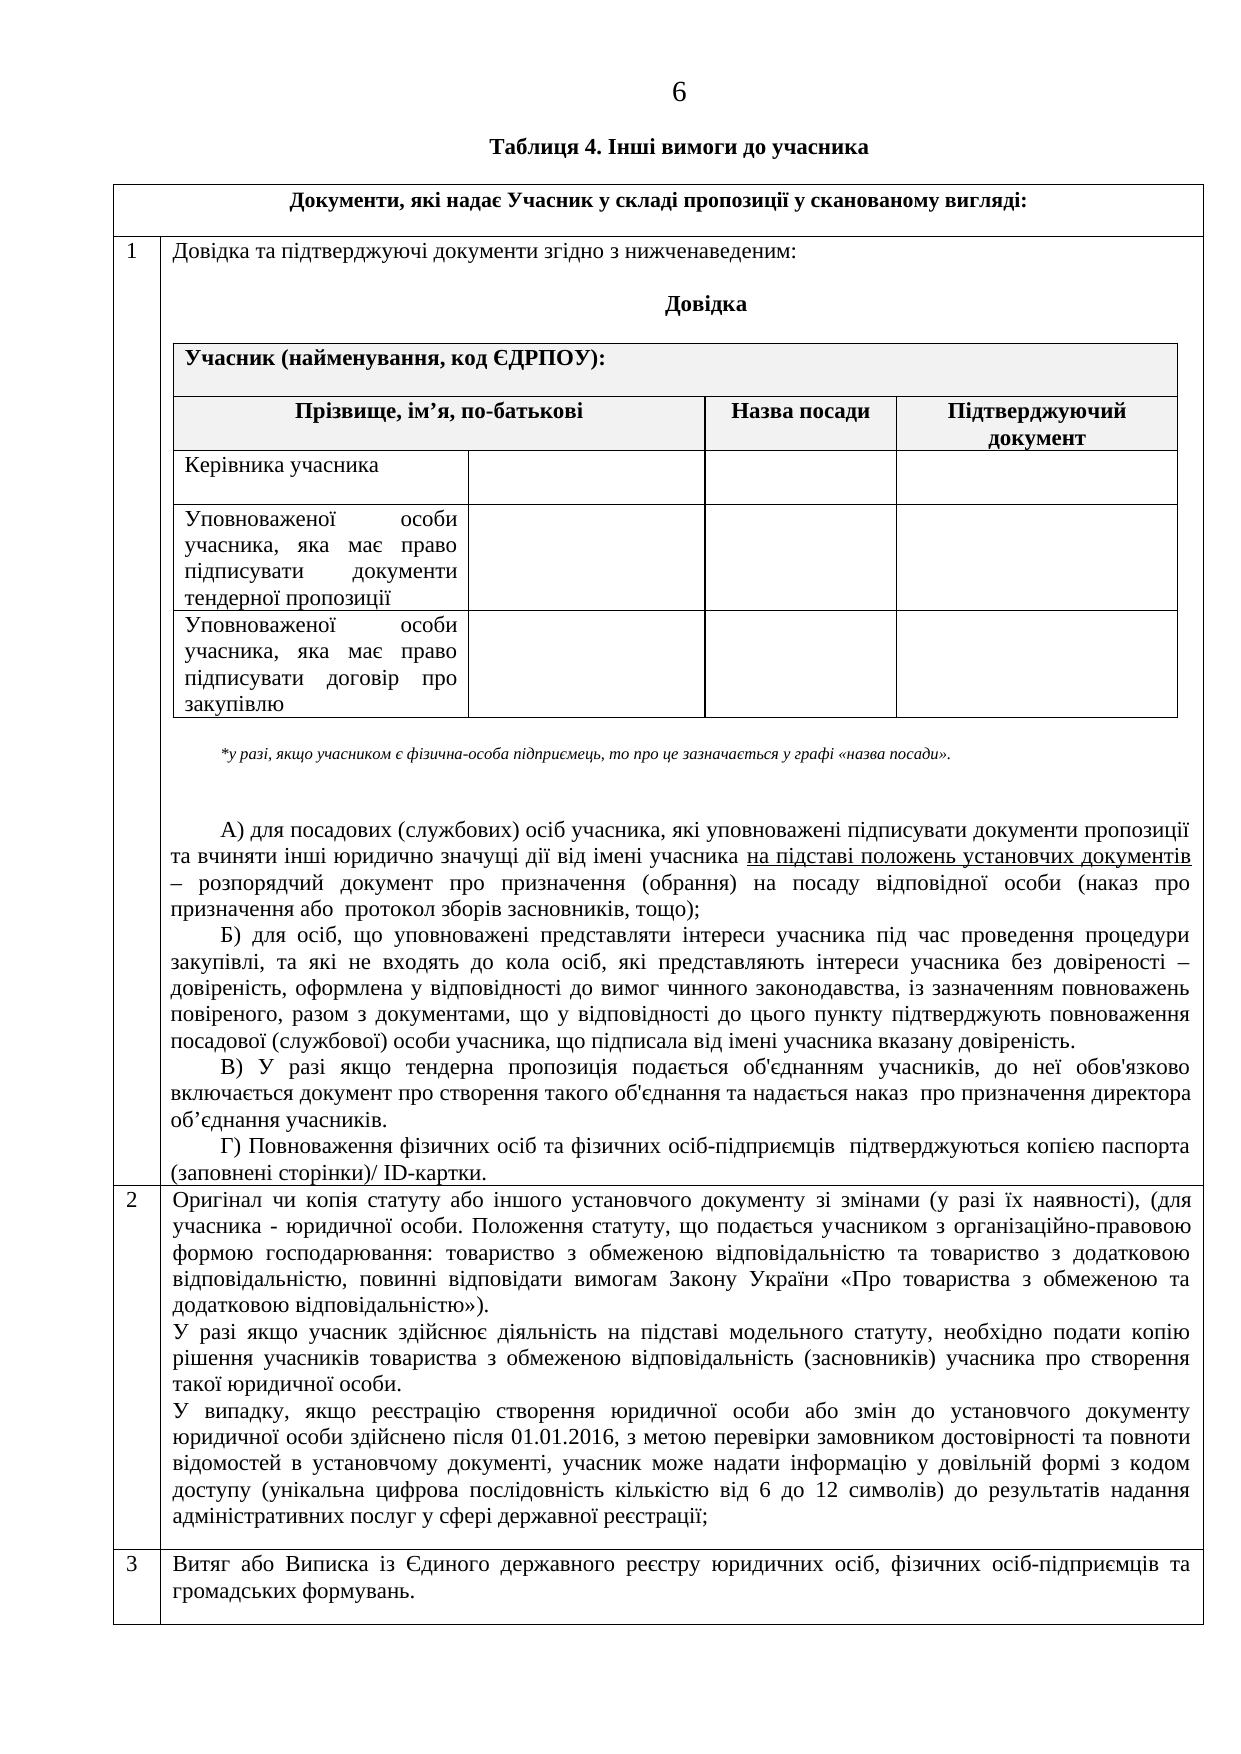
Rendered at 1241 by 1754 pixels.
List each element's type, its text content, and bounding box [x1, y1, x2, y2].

table_cell 3 [114, 1550, 160, 1624]
table_cell Оригінал чи копія статуту або іншого установчого документу зі змінами (у разі їх наявності), (для учасника - юридичної особи. Положення статуту, що подається учасником з організаційно-правовою формою господарювання: товариство з обмеженою відповідальністю та товариство з додатковою відповідальністю, повинні відповідати вимогам Закону України «Про товариства з обмеженою та додатковою відповідальністю»). У разі якщо учасник здійснює діяльність на підставі модельного статуту, необхідно подати копію рішення учасників товариства з обмеженою відповідальність (засновників) учасника про створення такої юридичної особи. У випадку, якщо реєстрацію створення юридичної особи або змін до установчого документу юридичної особи здійснено після 01.01.2016, з метою перевірки замовником достовірності та повноти відомостей в установчому документі, учасник може надати інформацію у довільній формі з кодом доступу (унікальна цифрова послідовність кількістю від 6 до 12 символів) до результатів надання адміністративних послуг у сфері державної реєстрації; [161, 1186, 1203, 1549]
table_cell 1 [114, 237, 160, 1185]
table_cell Витяг або Виписка із Єдиного державного реєстру юридичних осіб, фізичних осіб-підприємців та громадських формувань. [161, 1550, 1203, 1624]
table_cell Довідка та підтверджуючі документи згідно з нижченаведеним: Довідка *у разі, якщо учасником є фізична-особа підприємець, то про це зазначається у графі «назва посади». А) для посадових (службових) осіб учасника, які уповноважені підписувати документи пропозиції та вчиняти інші юридично значущі дії від імені учасника на підставі положень установчих документів – розпорядчий документ про призначення (обрання) на посаду відповідної особи (наказ про призначення або протокол зборів засновників, тощо); Б) для осіб, що уповноважені представляти інтереси учасника під час проведення процедури закупівлі, та які не входять до кола осіб, які представляють інтереси учасника без довіреності – довіреність, оформлена у відповідності до вимог чинного законодавства, із зазначенням повноважень повіреного, разом з документами, що у відповідності до цього пункту підтверджують повноваження посадової (службової) особи учасника, що підписала від імені учасника вказану довіреність. В) У разі якщо тендерна пропозиція подається об'єднанням учасників, до неї обов'язково включається документ про створення такого об'єднання та надається наказ про призначення директора об’єднання учасників. Г) Повноваження фізичних осіб та фізичних осіб-підприємців підтверджуються копією паспорта (заповнені сторінки)/ ID-картки. [161, 237, 1203, 1185]
table_cell 2 [114, 1186, 160, 1549]
table_header Документи, які надає Учасник у складі пропозиції у сканованому вигляді: [114, 185, 1203, 236]
text Таблиця 4. Інші вимоги до учасника [177, 133, 1181, 159]
